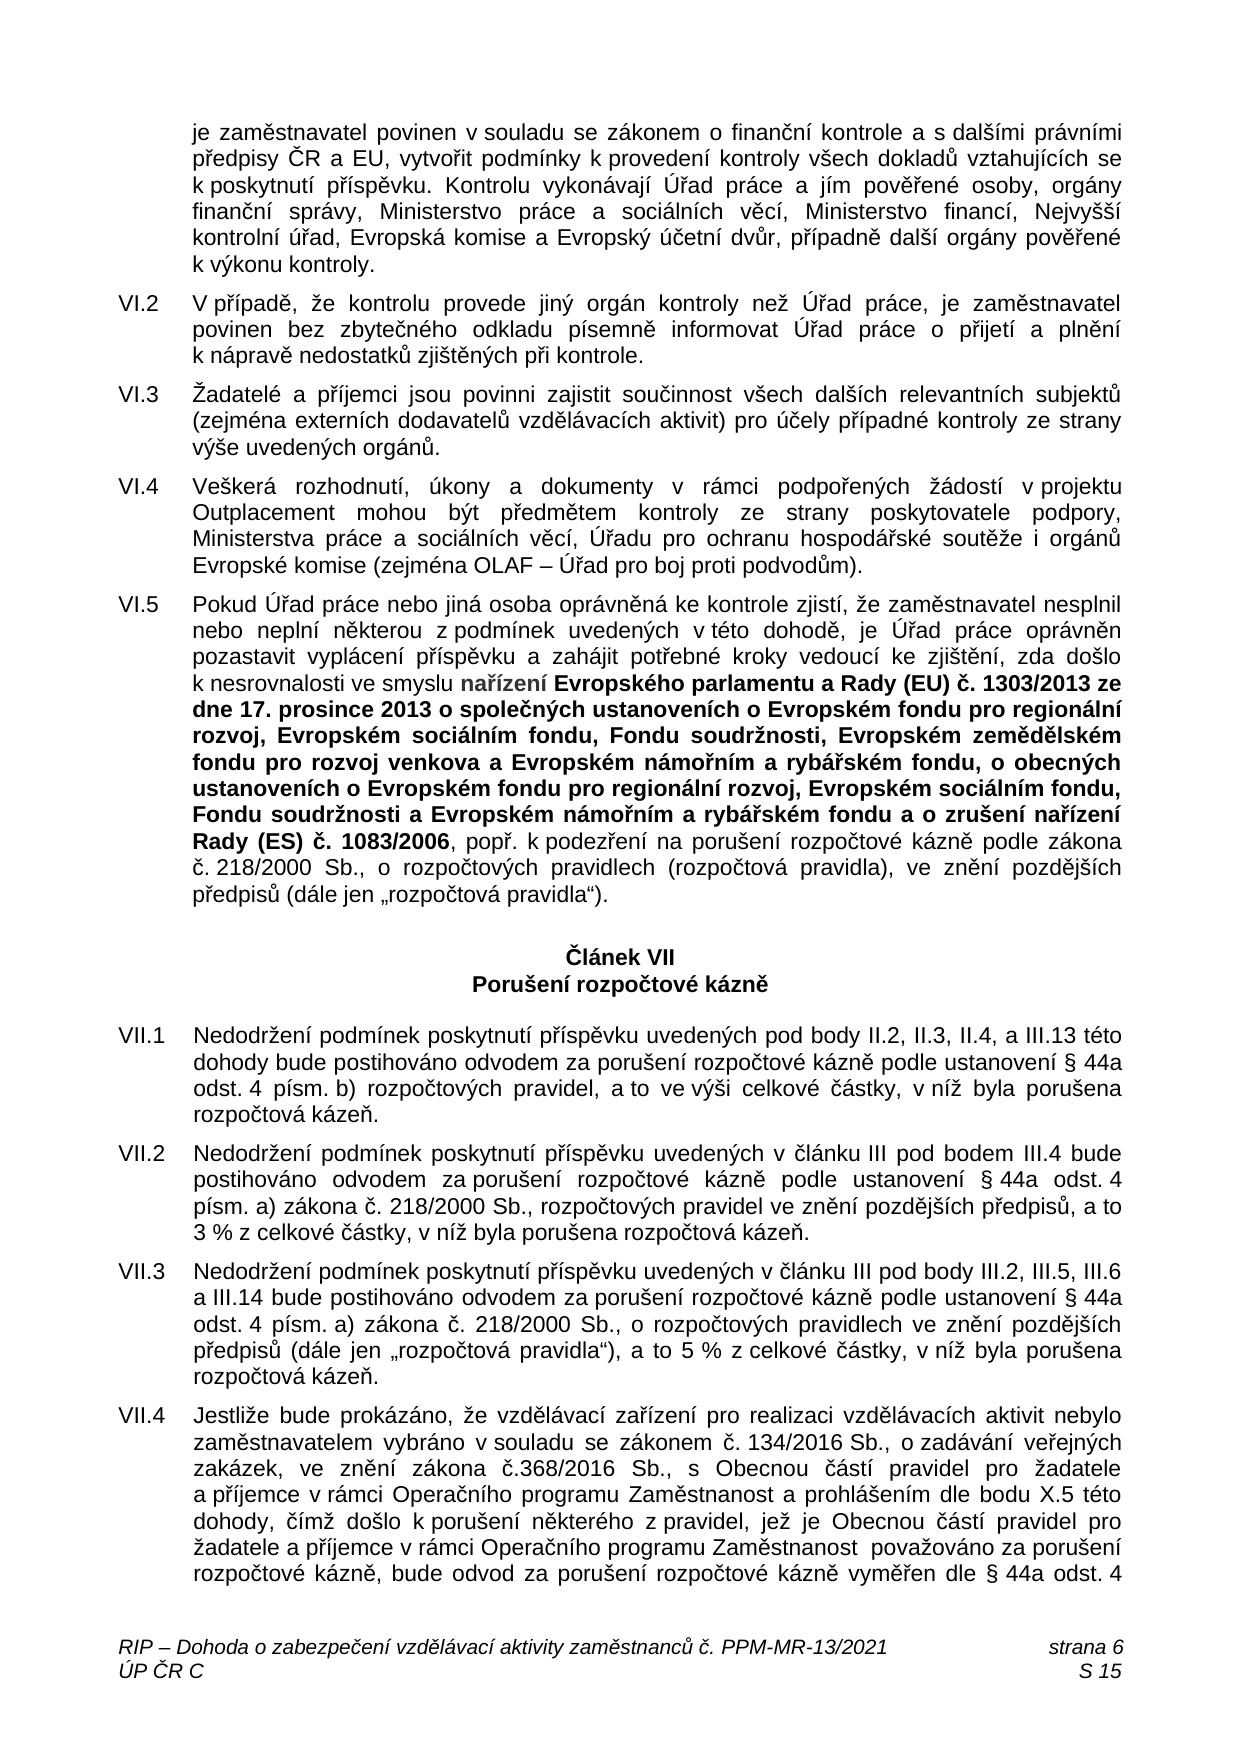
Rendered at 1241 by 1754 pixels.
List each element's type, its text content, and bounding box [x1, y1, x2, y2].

list Veškerá rozhodnutí, úkony a dokumenty v rámci podpořených žádostí v projektu Outplacement mohou být předmětem kontroly ze strany poskytovatele podpory, Ministerstva práce a sociálních věcí, Úřadu pro ochranu hospodářské soutěže i orgánů Evropské komise (zejména OLAF – Úřad pro boj proti podvodům). [118, 473, 1122, 578]
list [118, 119, 1122, 277]
list Nedodržení podmínek poskytnutí příspěvku uvedených v článku III pod bodem III.4 bude postihováno odvodem za porušení rozpočtové kázně podle ustanovení § 44a odst. 4 písm. a) zákona č. 218/2000 Sb., rozpočtových pravidel ve znění pozdějších předpisů, a to 3 % z celkové částky, v níž byla porušena rozpočtová kázeň. [118, 1140, 1122, 1245]
list Žadatelé a příjemci jsou povinni zajistit součinnost všech dalších relevantních subjektů (zejména externích dodavatelů vzdělávacích aktivit) pro účely případné kontroly ze strany výše uvedených orgánů. [118, 381, 1122, 460]
text Článek VII [118, 944, 1122, 971]
text Porušení rozpočtové kázně [118, 971, 1122, 997]
list Pokud Úřad práce nebo jiná osoba oprávněná ke kontrole zjistí, že zaměstnavatel nesplnil nebo neplní některou z podmínek uvedených v této dohodě, je Úřad práce oprávněn pozastavit vyplácení příspěvku a zahájit potřebné kroky vedoucí ke zjištění, zda došlo k nesrovnalosti ve smyslu nařízení Evropského parlamentu a Rady (EU) č. 1303/2013 ze dne 17. prosince 2013 o společných ustanoveních o Evropském fondu pro regionální rozvoj, Evropském sociálním fondu, Fondu soudržnosti, Evropském zemědělském fondu pro rozvoj venkova a Evropském námořním a rybářském fondu, o obecných ustanoveních o Evropském fondu pro regionální rozvoj, Evropském sociálním fondu, Fondu soudržnosti a Evropském námořním a rybářském fondu a o zrušení nařízení Rady (ES) č. 1083/2006, popř. k podezření na porušení rozpočtové kázně podle zákona č. 218/2000 Sb., o rozpočtových pravidlech (rozpočtová pravidla), ve znění pozdějších předpisů (dále jen „rozpočtová pravidla“). [118, 591, 1122, 907]
list Nedodržení podmínek poskytnutí příspěvku uvedených pod body II.2, II.3, II.4, a III.13 této dohody bude postihováno odvodem za porušení rozpočtové kázně podle ustanovení § 44a odst. 4 písm. b) rozpočtových pravidel, a to ve výši celkové částky, v níž byla porušena rozpočtová kázeň. [118, 1022, 1122, 1127]
list Nedodržení podmínek poskytnutí příspěvku uvedených v článku III pod body III.2, III.5, III.6 a III.14 bude postihováno odvodem za porušení rozpočtové kázně podle ustanovení § 44a odst. 4 písm. a) zákona č. 218/2000 Sb., o rozpočtových pravidlech ve znění pozdějších předpisů (dále jen „rozpočtová pravidla“), a to 5 % z celkové částky, v níž byla porušena rozpočtová kázeň. [118, 1258, 1122, 1390]
list V případě, že kontrolu provede jiný orgán kontroly než Úřad práce, je zaměstnavatel povinen bez zbytečného odkladu písemně informovat Úřad práce o přijetí a plnění k nápravě nedostatků zjištěných při kontrole. [118, 289, 1122, 369]
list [118, 1402, 1122, 1587]
